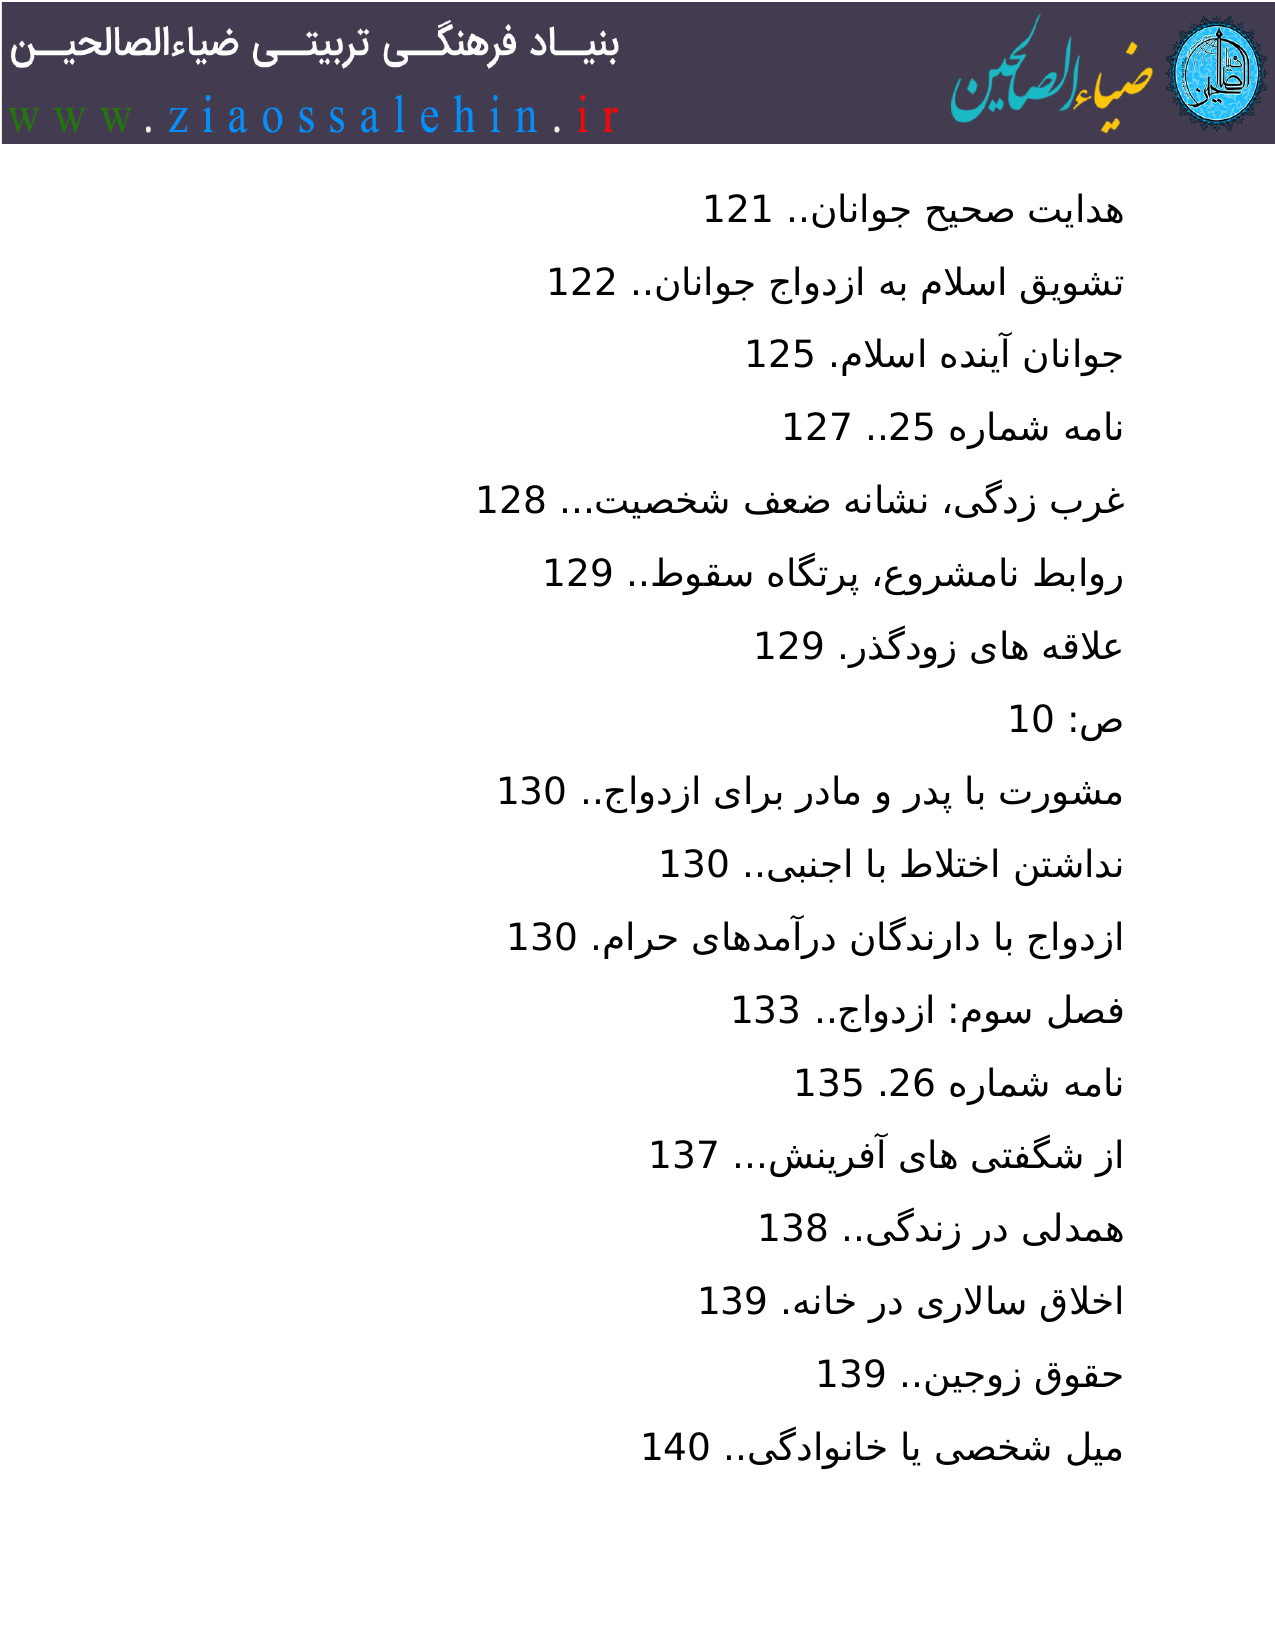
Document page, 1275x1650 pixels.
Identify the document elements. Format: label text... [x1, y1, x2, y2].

text هدایت صحیح جوانان.. 121 [150, 187, 1125, 231]
text علاقه های زودگذر. 129 [150, 624, 1125, 668]
text همدلی در زندگی.. 138 [150, 1207, 1125, 1251]
text مشورت با پدر و مادر برای ازدواج.. 130 [150, 770, 1125, 814]
picture [1, 2, 1275, 144]
text اخلاق سالاری در خانه. 139 [150, 1280, 1125, 1323]
text جوانان آینده اسلام. 125 [150, 333, 1125, 377]
text از شگفتی های آفرینش... 137 [150, 1134, 1125, 1178]
text میل شخصی یا خانوادگی.. 140 [150, 1425, 1125, 1469]
text ص: 10 [150, 697, 1125, 741]
text حقوق زوجین.. 139 [150, 1352, 1125, 1396]
text نداشتن اختلاط با اجنبی.. 130 [150, 843, 1125, 886]
text نامه شماره 26. 135 [150, 1061, 1125, 1105]
text روابط نامشروع، پرتگاه سقوط.. 129 [150, 552, 1125, 595]
text تشویق اسلام به ازدواج جوانان.. 122 [150, 260, 1125, 304]
text فصل سوم: ازدواج.. 133 [150, 988, 1125, 1032]
text غرب زدگی، نشانه ضعف شخصیت... 128 [150, 479, 1125, 522]
text نامه شماره 25.. 127 [150, 406, 1125, 449]
text ازدواج با دارندگان درآمدهای حرام. 130 [150, 916, 1125, 959]
